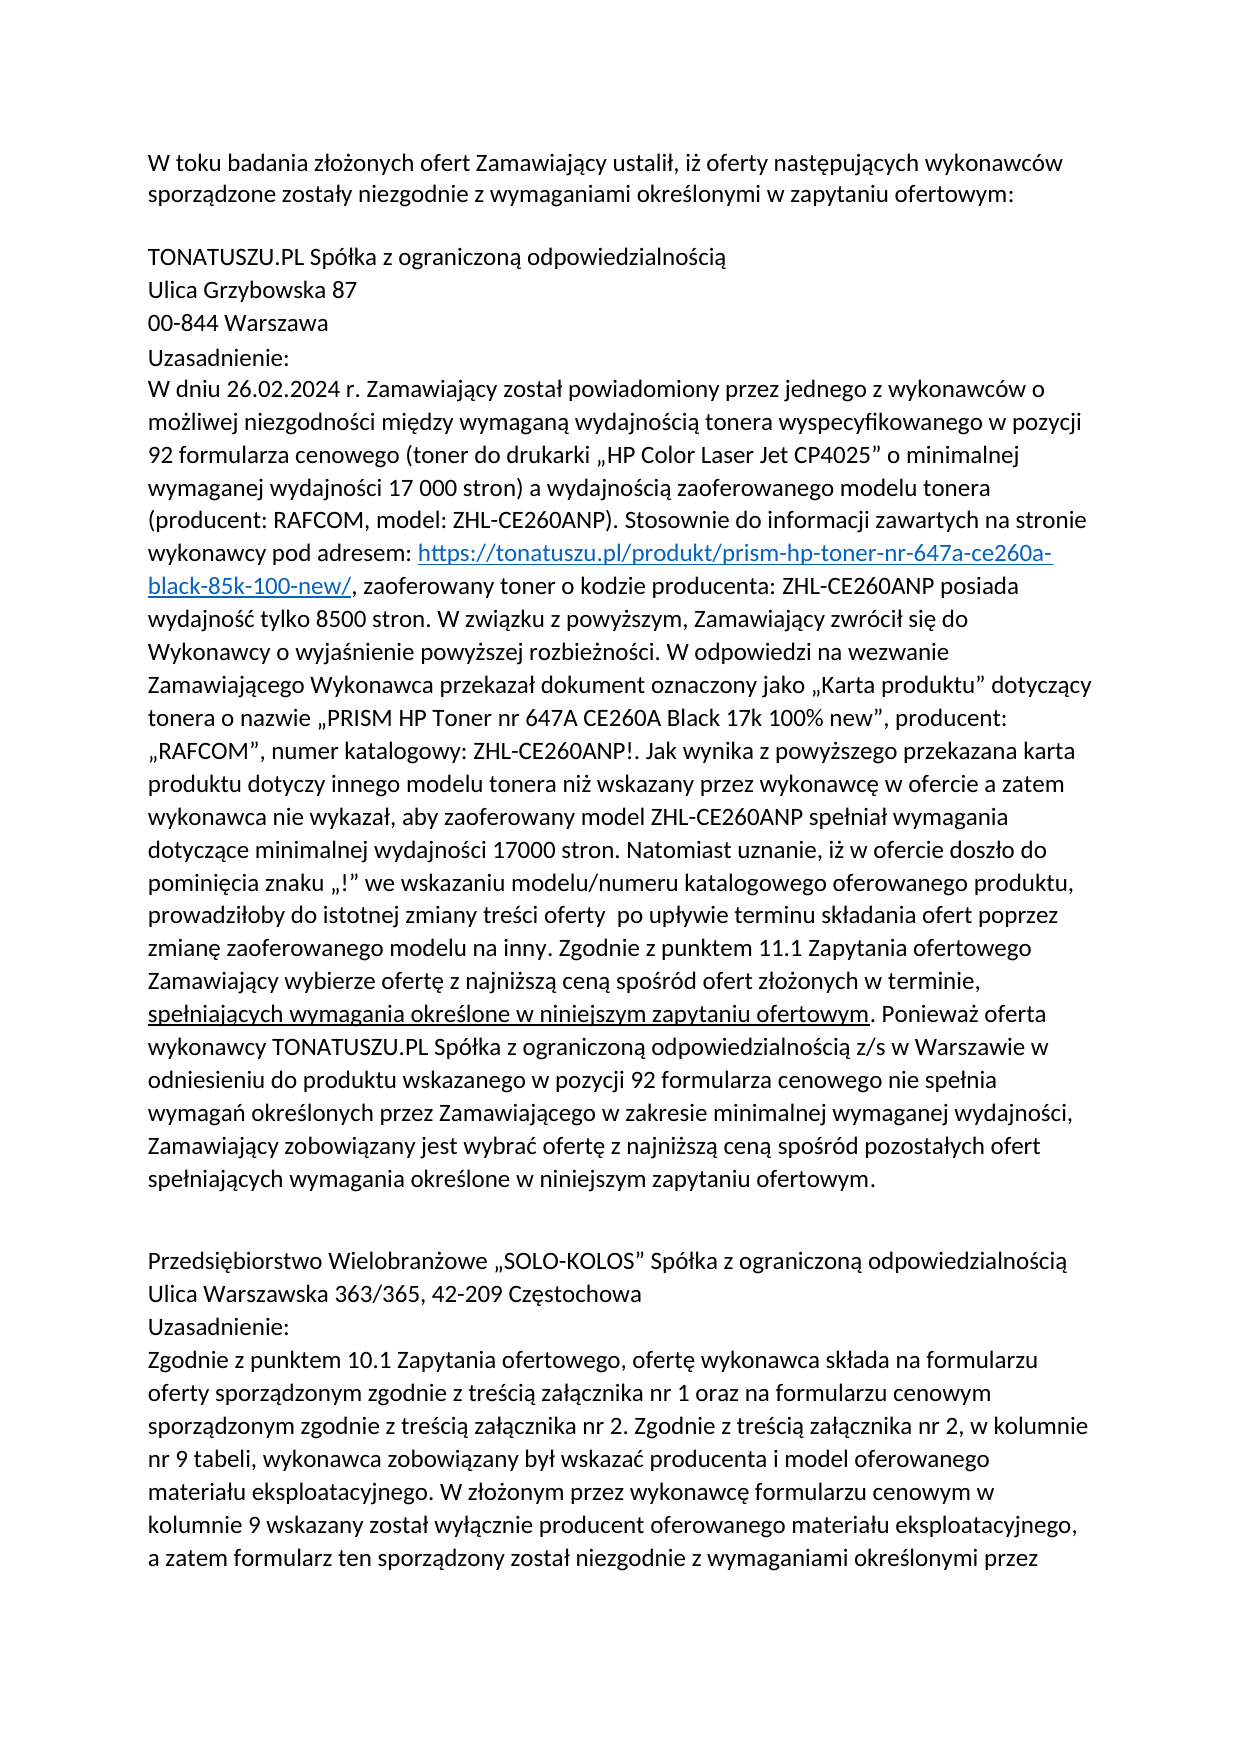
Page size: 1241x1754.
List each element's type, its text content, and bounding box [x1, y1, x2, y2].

text W toku badania złożonych ofert Zamawiający ustalił, iż oferty następujących wykonawców sporządzone zostały niezgodnie z wymaganiami określonymi w zapytaniu ofertowym: [148, 148, 1093, 209]
text Uzasadnienie: [148, 1311, 1093, 1342]
text 00-844 Warszawa [148, 307, 1093, 338]
text W dniu 26.02.2024 r. Zamawiający został powiadomiony przez jednego z wykonawców o możliwej niezgodności między wymaganą wydajnością tonera wyspecyfikowanego w pozycji 92 formularza cenowego (toner do drukarki „HP Color Laser Jet CP4025” o minimalnej wymaganej wydajności 17 000 stron) a wydajnością zaoferowanego modelu tonera (producent: RAFCOM, model: ZHL-CE260ANP). Stosownie do informacji zawartych na stronie wykonawcy pod adresem: https://tonatuszu.pl/produkt/prism-hp-toner-nr-647a-ce260a-black-85k-100-new/, zaoferowany toner o kodzie producenta: ZHL-CE260ANP posiada wydajność tylko 8500 stron. W związku z powyższym, Zamawiający zwrócił się do Wykonawcy o wyjaśnienie powyższej rozbieżności. W odpowiedzi na wezwanie Zamawiającego Wykonawca przekazał dokument oznaczony jako „Karta produktu” dotyczący tonera o nazwie „PRISM HP Toner nr 647A CE260A Black 17k 100% new”, producent: „RAFCOM”, numer katalogowy: ZHL-CE260ANP!. Jak wynika z powyższego przekazana karta produktu dotyczy innego modelu tonera niż wskazany przez wykonawcę w ofercie a zatem wykonawca nie wykazał, aby zaoferowany model ZHL-CE260ANP spełniał wymagania dotyczące minimalnej wydajności 17000 stron. Natomiast uznanie, iż w ofercie doszło do pominięcia znaku „!” we wskazaniu modelu/numeru katalogowego oferowanego produktu, prowadziłoby do istotnej zmiany treści oferty po upływie terminu składania ofert poprzez zmianę zaoferowanego modelu na inny. Zgodnie z punktem 11.1 Zapytania ofertowego Zamawiający wybierze ofertę z najniższą ceną spośród ofert złożonych w terminie, spełniających wymagania określone w niniejszym zapytaniu ofertowym. Ponieważ oferta wykonawcy TONATUSZU.PL Spółka z ograniczoną odpowiedzialnością z/s w Warszawie w odniesieniu do produktu wskazanego w pozycji 92 formularza cenowego nie spełnia wymagań określonych przez Zamawiającego w zakresie minimalnej wymaganej wydajności, Zamawiający zobowiązany jest wybrać ofertę z najniższą ceną spośród pozostałych ofert spełniających wymagania określone w niniejszym zapytaniu ofertowym. [148, 373, 1093, 1193]
text Uzasadnienie: [148, 342, 1093, 373]
text Przedsiębiorstwo Wielobranżowe „SOLO-KOLOS” Spółka z ograniczoną odpowiedzialnością Ulica Warszawska 363/365, 42-209 Częstochowa [148, 1245, 1093, 1309]
text TONATUSZU.PL Spółka z ograniczoną odpowiedzialnością Ulica Grzybowska 87 [148, 242, 1093, 305]
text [148, 1344, 1093, 1572]
